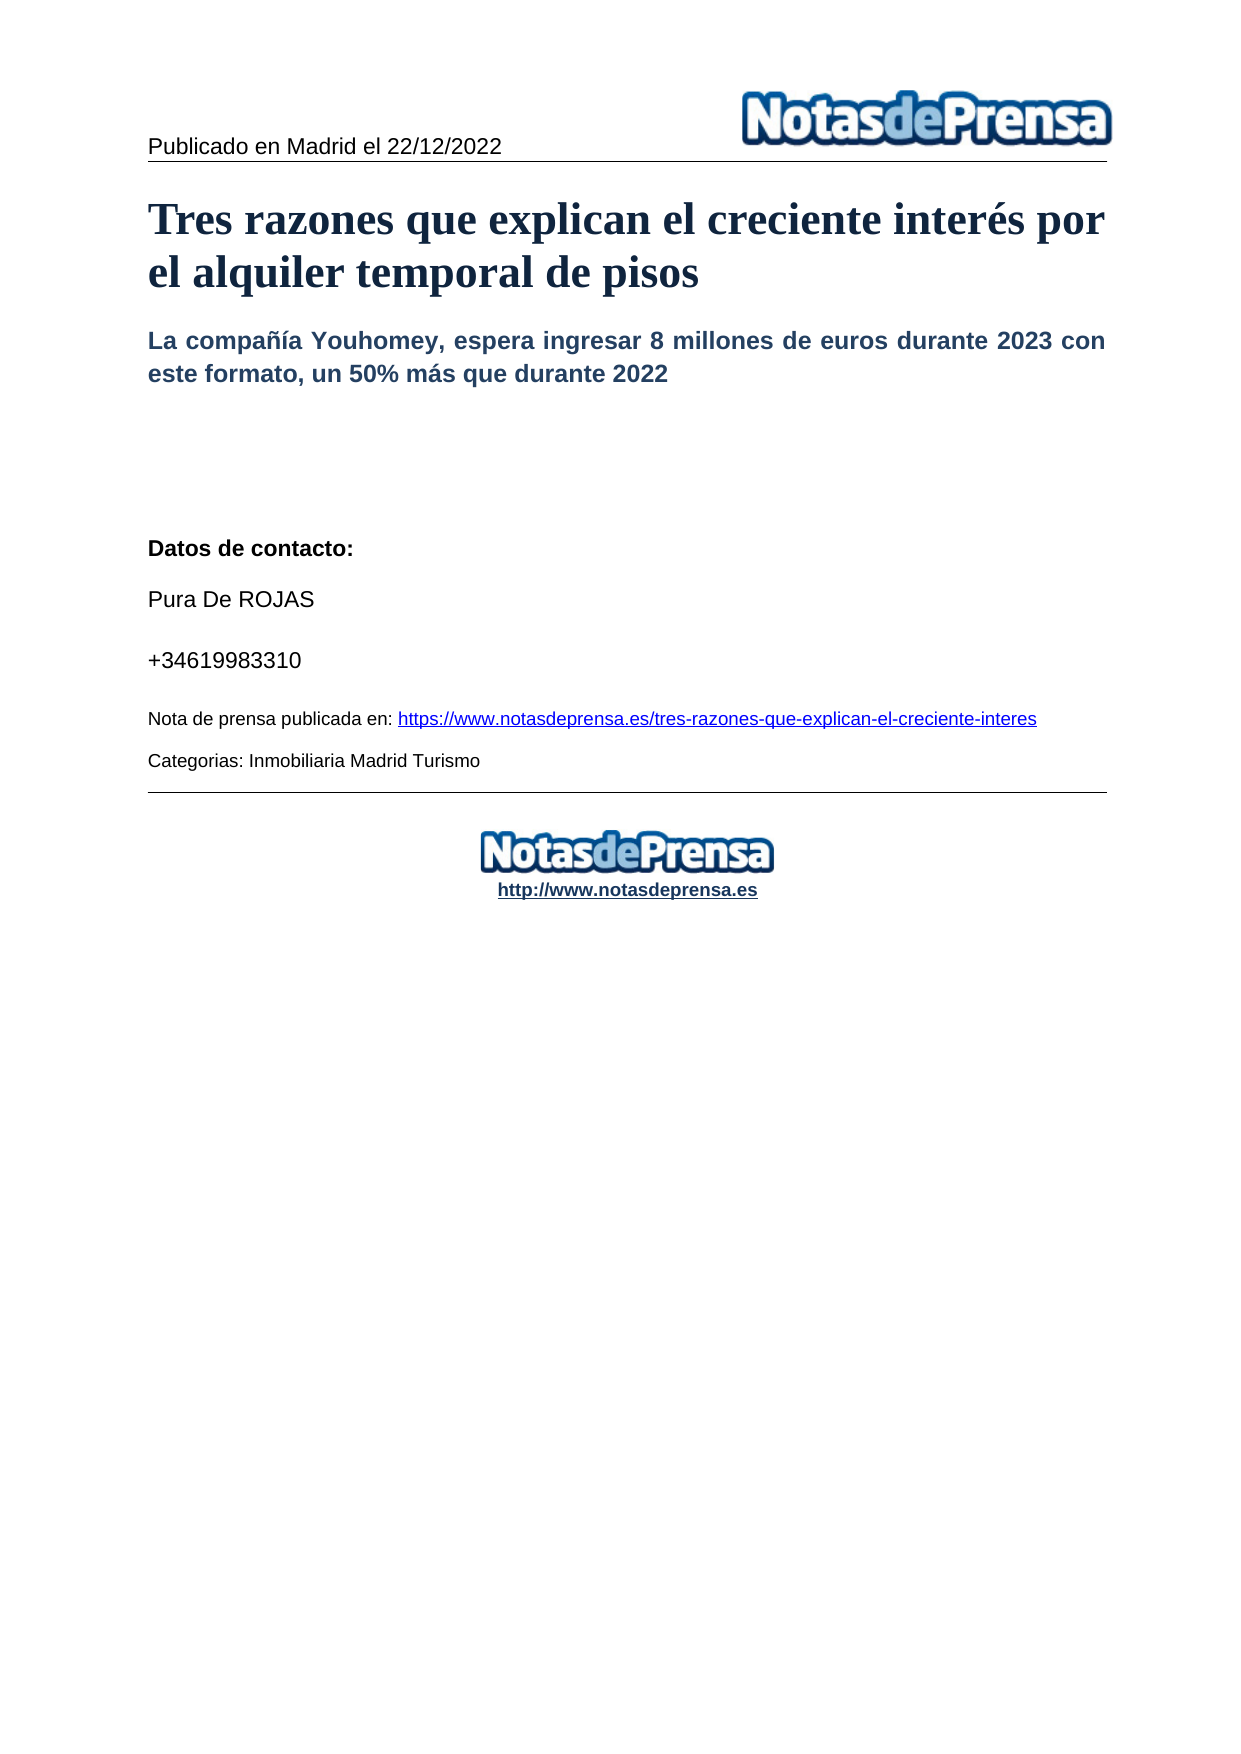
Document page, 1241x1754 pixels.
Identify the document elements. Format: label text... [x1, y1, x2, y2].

picture [480, 829, 775, 875]
text +34619983310 [148, 647, 1063, 673]
subtitle La compañía Youhomey, espera ingresar 8 millones de euros durante 2023 con este formato, un 50% más que durante 2022 [148, 326, 1107, 388]
picture [742, 90, 1113, 148]
subtitle Tres razones que explican el creciente interés por el alquiler temporal de pisos [148, 192, 1107, 297]
text Categorias: Inmobiliaria Madrid Turismo [148, 750, 1107, 771]
text http://www.notasdeprensa.es [148, 879, 1107, 901]
text Pura De ROJAS [148, 586, 1063, 613]
text Nota de prensa publicada en: https://www.notasdeprensa.es/tres-razones-que-explican-el-creciente-interes [148, 707, 1107, 729]
text Publicado en Madrid el 22/12/2022 [148, 133, 1107, 161]
text Datos de contacto: [148, 535, 1107, 562]
